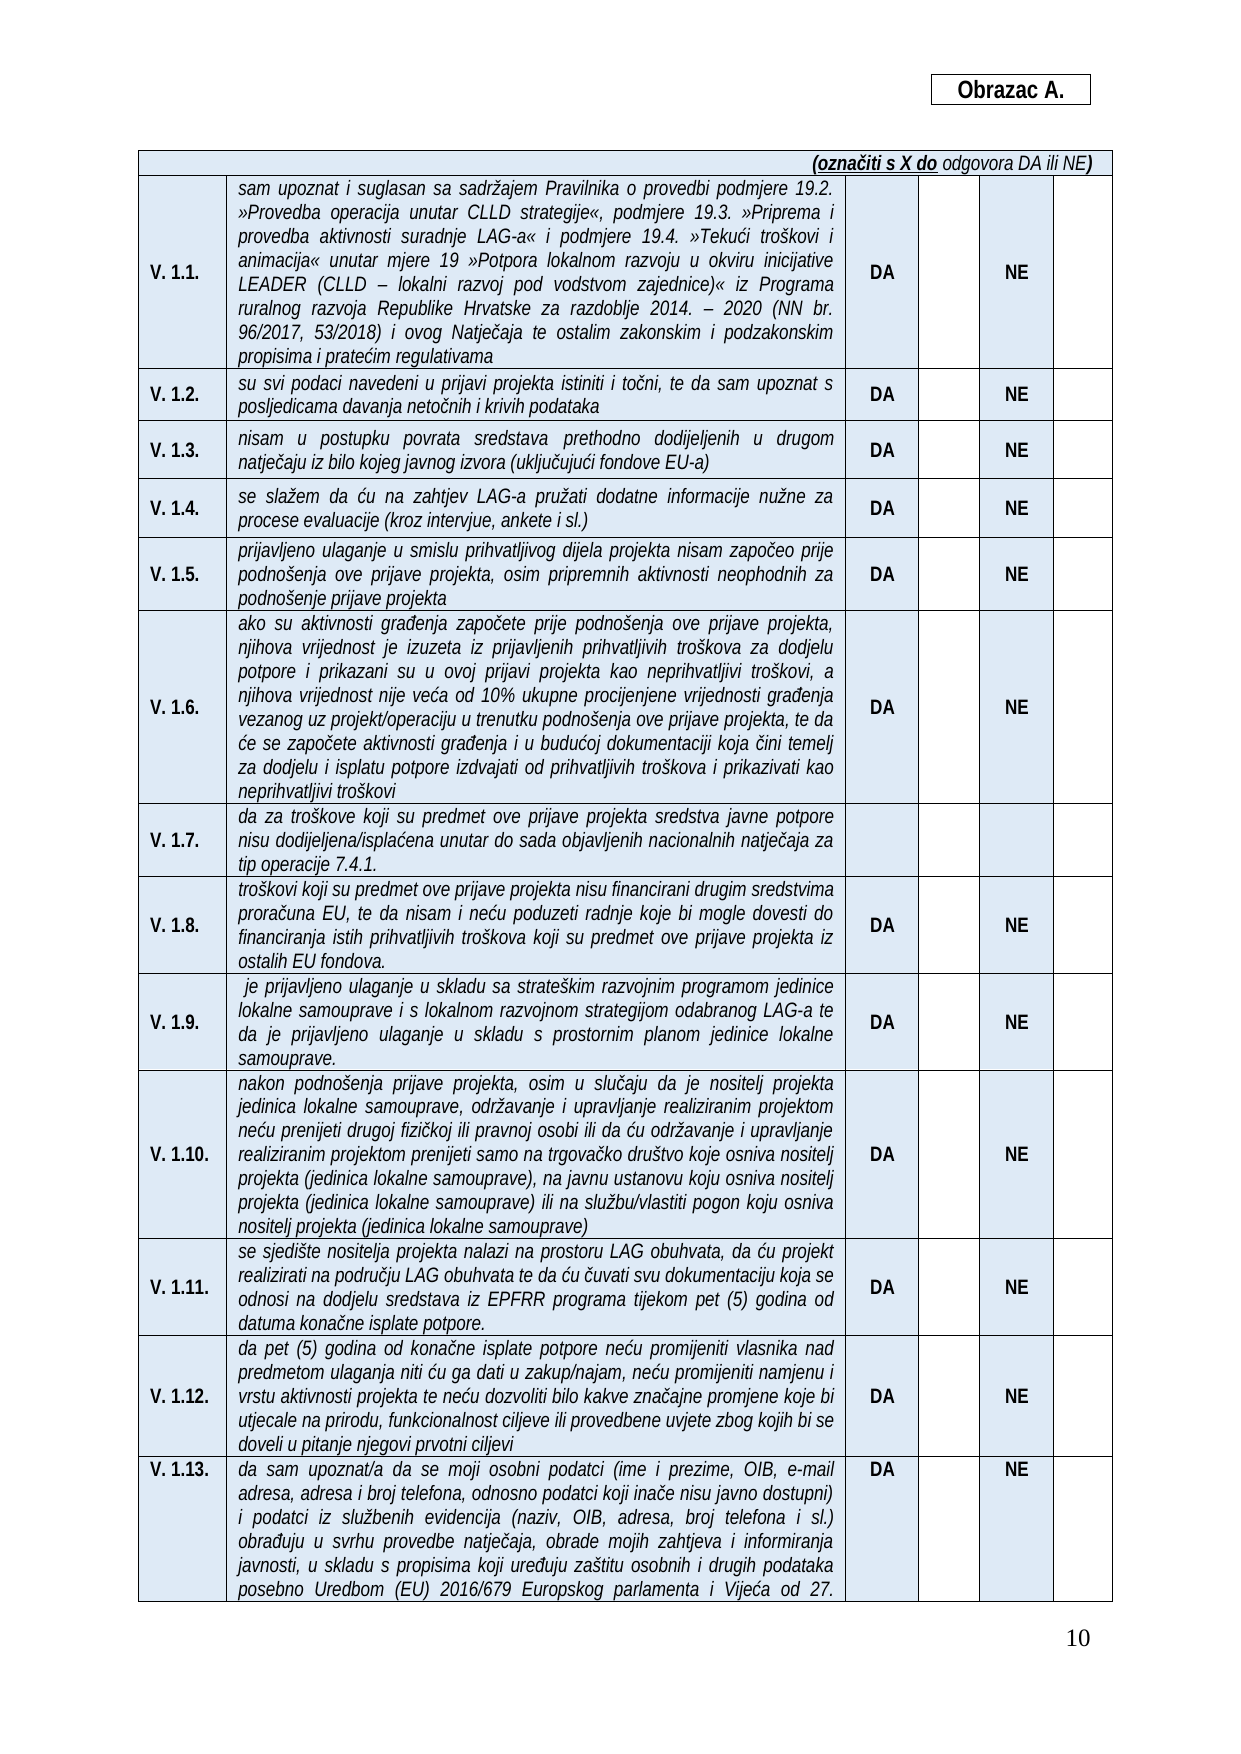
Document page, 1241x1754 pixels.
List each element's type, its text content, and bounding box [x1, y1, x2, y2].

table_cell NE [980, 176, 1053, 368]
table_cell [1054, 877, 1112, 973]
table_cell prijavljeno ulaganje u smislu prihvatljivog dijela projekta nisam započeo prije podnošenja ove prijave projekta, osim pripremnih aktivnosti neophodnih za podnošenje prijave projekta [227, 538, 845, 610]
table_cell [919, 538, 979, 610]
table_cell [1054, 1336, 1112, 1456]
table_cell [980, 804, 1053, 876]
table_cell [1054, 479, 1112, 537]
table_cell [919, 611, 979, 803]
table_cell V. 1.1. [139, 176, 226, 368]
table_cell da za troškove koji su predmet ove prijave projekta sredstva javne potpore nisu dodijeljena/isplaćena unutar do sada objavljenih nacionalnih natječaja za tip operacije 7.4.1. [227, 804, 845, 876]
table_cell [919, 1239, 979, 1335]
table_cell NE [980, 974, 1053, 1069]
table_cell V. 1.2. [139, 369, 226, 420]
table_cell NE [980, 479, 1053, 537]
table_cell nisam u postupku povrata sredstava prethodno dodijeljenih u drugom natječaju iz bilo kojeg javnog izvora (uključujući fondove EU-a) [227, 421, 845, 478]
table_cell DA [846, 369, 918, 420]
table_cell [1054, 1071, 1112, 1238]
table_cell [919, 479, 979, 537]
table_cell V. 1.4. [139, 479, 226, 537]
table_cell DA [846, 877, 918, 973]
table_cell NE [980, 877, 1053, 973]
table_cell su svi podaci navedeni u prijavi projekta istiniti i točni, te da sam upoznat s posljedicama davanja netočnih i krivih podataka [227, 369, 845, 420]
table_cell [919, 176, 979, 368]
table_cell DA [846, 421, 918, 478]
table_cell [919, 974, 979, 1069]
table_cell V. 1.3. [139, 421, 226, 478]
table_cell DA [846, 1336, 918, 1456]
table_cell DA [846, 1239, 918, 1335]
table_cell ako su aktivnosti građenja započete prije podnošenja ove prijave projekta, njihova vrijednost je izuzeta iz prijavljenih prihvatljivih troškova za dodjelu potpore i prikazani su u ovoj prijavi projekta kao neprihvatljivi troškovi, a njihova vrijednost nije veća od 10% ukupne procijenjene vrijednosti građenja vezanog uz projekt/operaciju u trenutku podnošenja ove prijave projekta, te da će se započete aktivnosti građenja i u budućoj dokumentaciji koja čini temelj za dodjelu i isplatu potpore izdvajati od prihvatljivih troškova i prikazivati kao neprihvatljivi troškovi [227, 611, 845, 803]
table_cell je prijavljeno ulaganje u skladu sa strateškim razvojnim programom jedinice lokalne samouprave i s lokalnom razvojnom strategijom odabranog LAG-a te da je prijavljeno ulaganje u skladu s prostornim planom jedinice lokalne samouprave. [227, 974, 845, 1069]
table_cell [139, 151, 1112, 175]
table_cell [1054, 176, 1112, 368]
table_cell [1054, 1239, 1112, 1335]
table_cell [1054, 804, 1112, 876]
table_cell DA [846, 1457, 918, 1601]
table_cell se sjedište nositelja projekta nalazi na prostoru LAG obuhvata, da ću projekt realizirati na području LAG obuhvata te da ću čuvati svu dokumentaciju koja se odnosi na dodjelu sredstava iz EPFRR programa tijekom pet (5) godina od datuma konačne isplate potpore. [227, 1239, 845, 1335]
table_cell DA [846, 611, 918, 803]
table_cell NE [980, 1336, 1053, 1456]
table_cell [919, 1071, 979, 1238]
table_cell troškovi koji su predmet ove prijave projekta nisu financirani drugim sredstvima proračuna EU, te da nisam i neću poduzeti radnje koje bi mogle dovesti do financiranja istih prihvatljivih troškova koji su predmet ove prijave projekta iz ostalih EU fondova. [227, 877, 845, 973]
table_cell NE [980, 421, 1053, 478]
table_cell [1054, 974, 1112, 1069]
table_cell NE [980, 1239, 1053, 1335]
table_cell [919, 1457, 979, 1601]
table_cell V. 1.7. [139, 804, 226, 876]
table_cell V. 1.12. [139, 1336, 226, 1456]
table_cell NE [980, 611, 1053, 803]
table_cell [1054, 611, 1112, 803]
table_cell V. 1.8. [139, 877, 226, 973]
table_cell sam upoznat i suglasan sa sadržajem Pravilnika o provedbi podmjere 19.2. »Provedba operacija unutar CLLD strategije«, podmjere 19.3. »Priprema i provedba aktivnosti suradnje LAG-a« i podmjere 19.4. »Tekući troškovi i animacija« unutar mjere 19 »Potpora lokalnom razvoju u okviru inicijative LEADER (CLLD – lokalni razvoj pod vodstvom zajednice)« iz Programa ruralnog razvoja Republike Hrvatske za razdoblje 2014. – 2020 (NN br. 96/2017, 53/2018) i ovog Natječaja te ostalim zakonskim i podzakonskim propisima i pratećim regulativama [227, 176, 845, 368]
table_cell DA [846, 1071, 918, 1238]
table_cell da pet (5) godina od konačne isplate potpore neću promijeniti vlasnika nad predmetom ulaganja niti ću ga dati u zakup/najam, neću promijeniti namjenu i vrstu aktivnosti projekta te neću dozvoliti bilo kakve značajne promjene koje bi utjecale na prirodu, funkcionalnost ciljeve ili provedbene uvjete zbog kojih bi se doveli u pitanje njegovi prvotni ciljevi [227, 1336, 845, 1456]
table_cell se slažem da ću na zahtjev LAG-a pružati dodatne informacije nužne za procese evaluacije (kroz intervjue, ankete i sl.) [227, 479, 845, 537]
table_cell [919, 877, 979, 973]
table_cell [919, 421, 979, 478]
table_cell [1054, 369, 1112, 420]
table_cell NE [980, 369, 1053, 420]
table_cell [1054, 538, 1112, 610]
table_cell V. 1.11. [139, 1239, 226, 1335]
table_cell DA [846, 974, 918, 1069]
table_cell V. 1.9. [139, 974, 226, 1069]
table_cell [1054, 421, 1112, 478]
table_cell [1054, 1457, 1112, 1601]
table_cell [919, 804, 979, 876]
table_cell V. 1.5. [139, 538, 226, 610]
table_cell NE [980, 1071, 1053, 1238]
table_cell NE [980, 538, 1053, 610]
table_cell NE [980, 1457, 1053, 1601]
table_cell [919, 369, 979, 420]
table_cell DA [846, 538, 918, 610]
table_cell V. 1.13. [139, 1457, 226, 1601]
table_cell V. 1.6. [139, 611, 226, 803]
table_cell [227, 1457, 845, 1601]
table_cell [846, 804, 918, 876]
table_cell nakon podnošenja prijave projekta, osim u slučaju da je nositelj projekta jedinica lokalne samouprave, održavanje i upravljanje realiziranim projektom neću prenijeti drugoj fizičkoj ili pravnoj osobi ili da ću održavanje i upravljanje realiziranim projektom prenijeti samo na trgovačko društvo koje osniva nositelj projekta (jedinica lokalne samouprave), na javnu ustanovu koju osniva nositelj projekta (jedinica lokalne samouprave) ili na službu/vlastiti pogon koju osniva nositelj projekta (jedinica lokalne samouprave) [227, 1071, 845, 1238]
table_cell DA [846, 176, 918, 368]
table_cell V. 1.10. [139, 1071, 226, 1238]
table_cell [919, 1336, 979, 1456]
table_cell DA [846, 479, 918, 537]
